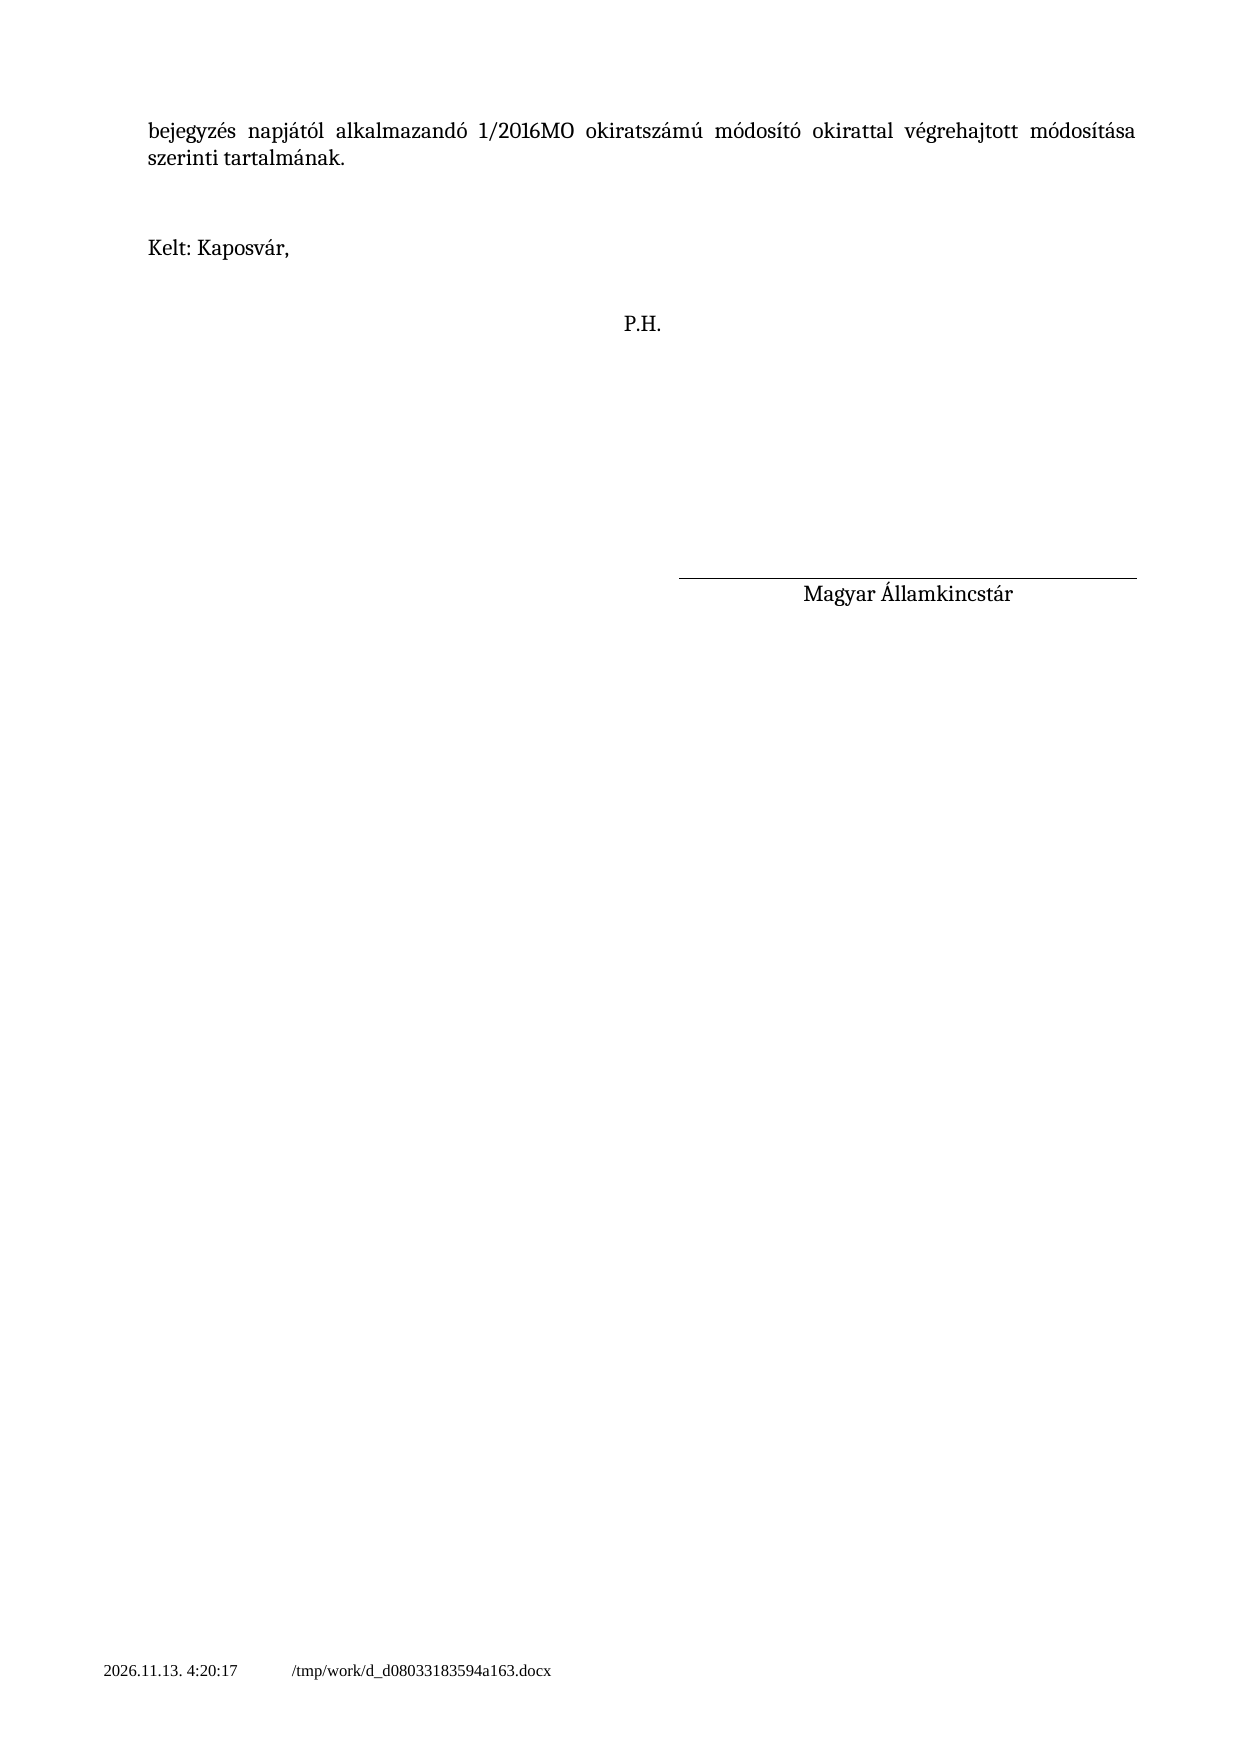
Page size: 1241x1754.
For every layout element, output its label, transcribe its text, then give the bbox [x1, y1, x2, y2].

text Kelt: Kaposvár, [148, 235, 1137, 261]
text Magyar Államkincstár [679, 579, 1137, 607]
text P.H. [148, 311, 1137, 337]
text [148, 118, 1137, 171]
